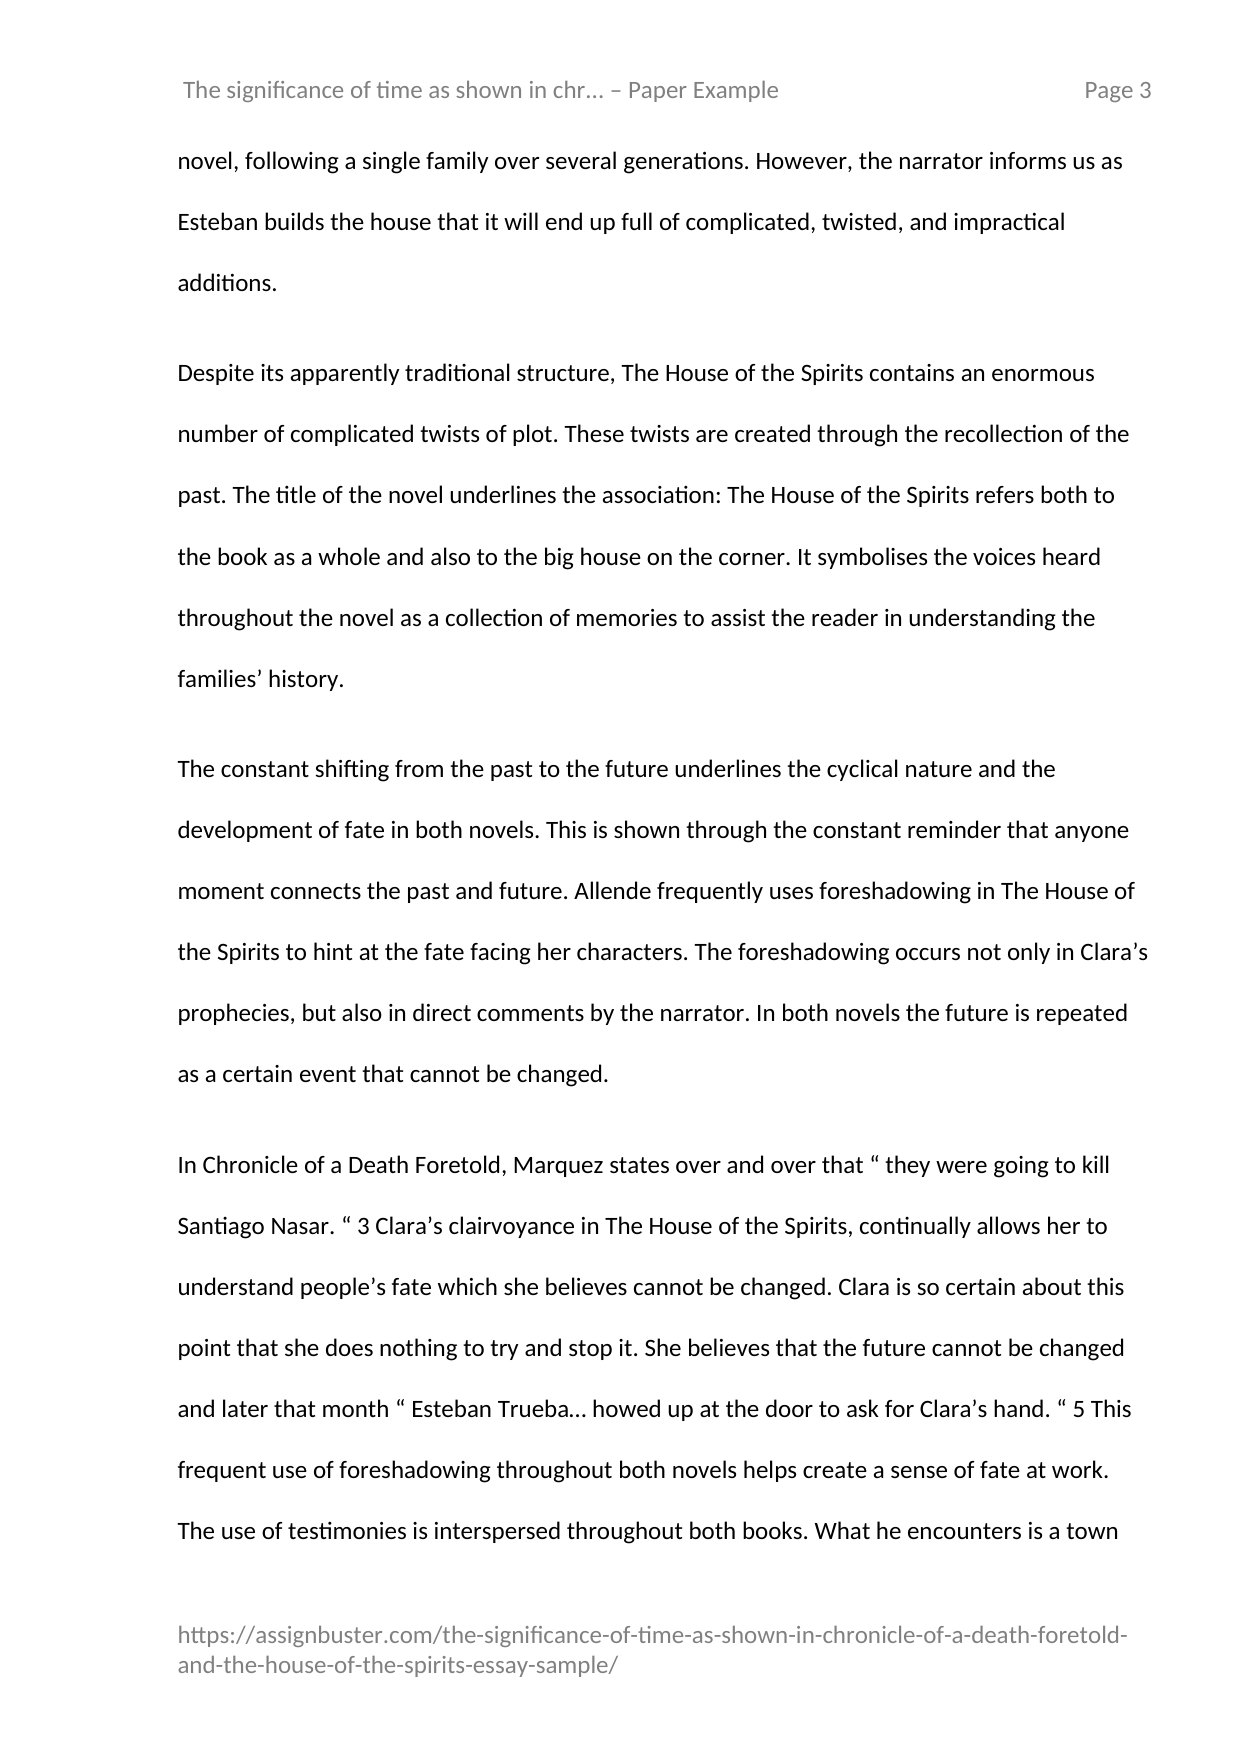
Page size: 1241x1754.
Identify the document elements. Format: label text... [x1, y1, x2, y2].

text Despite its apparently traditional structure, The House of the Spirits contains an enormous number of complicated twists of plot. These twists are created through the recollection of the past. The title of the novel underlines the association: The House of the Spirits refers both to the book as a whole and also to the big house on the corner. It symbolises the voices heard throughout the novel as a collection of memories to assist the reader in understanding the families’ history. [177, 358, 1152, 693]
text The constant shifting from the past to the future underlines the cyclical nature and the development of fate in both novels. This is shown through the constant reminder that anyone moment connects the past and future. Allende frequently uses foreshadowing in The House of the Spirits to hint at the fate facing her characters. The foreshadowing occurs not only in Clara’s prophecies, but also in direct comments by the narrator. In both novels the future is repeated as a certain event that cannot be changed. [177, 753, 1152, 1089]
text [177, 145, 1152, 298]
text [177, 1149, 1152, 1546]
